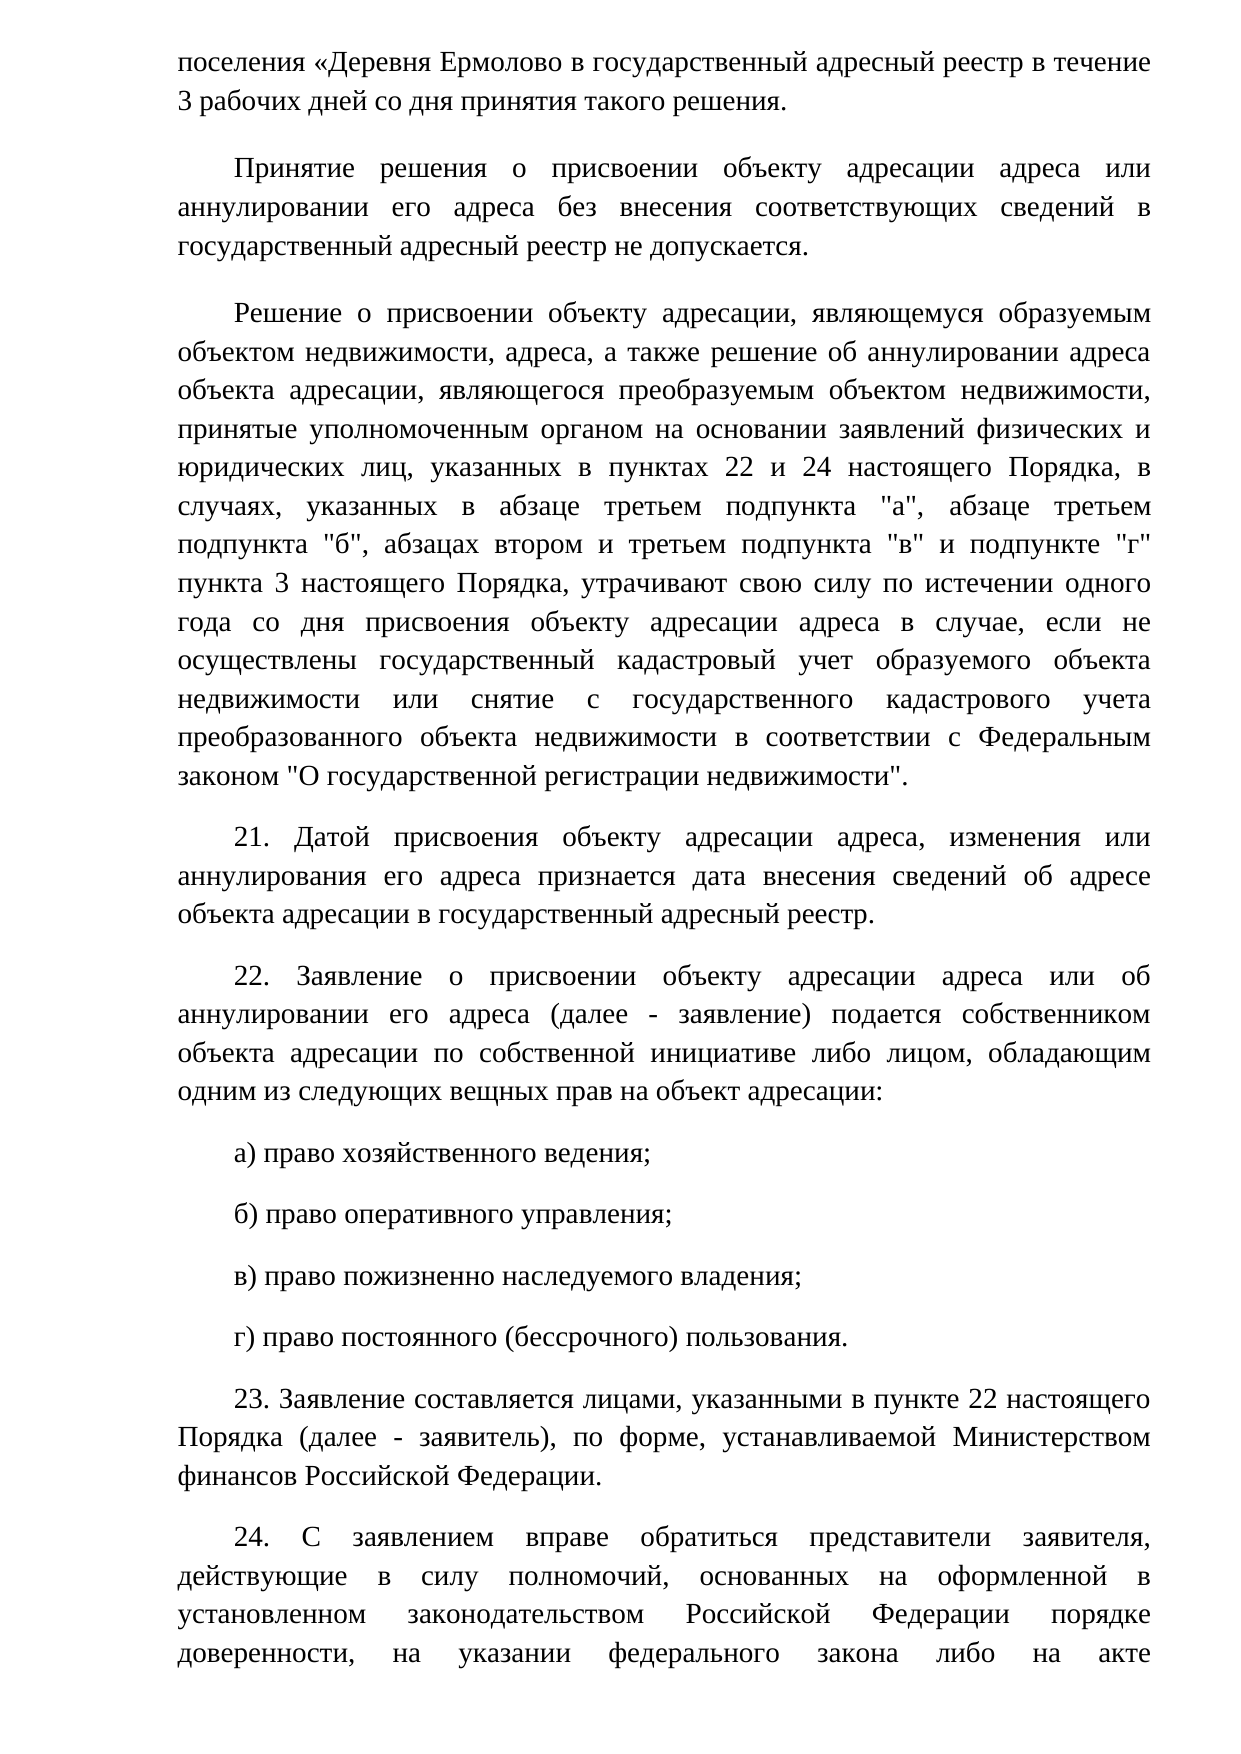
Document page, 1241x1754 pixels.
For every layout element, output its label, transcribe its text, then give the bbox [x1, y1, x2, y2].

text Решение о присвоении объекту адресации, являющемуся образуемым объектом недвижимости, адреса, а также решение об аннулировании адреса объекта адресации, являющегося преобразуемым объектом недвижимости, принятые уполномоченным органом на основании заявлений физических и юридических лиц, указанных в пунктах 22 и 24 настоящего Порядка, в случаях, указанных в абзаце третьем подпункта "а", абзаце третьем подпункта "б", абзацах втором и третьем подпункта "в" и подпункте "г" пункта 3 настоящего Порядка, утрачивают свою силу по истечении одного года со дня присвоения объекту адресации адреса в случае, если не осуществлены государственный кадастровый учет образуемого объекта недвижимости или снятие с государственного кадастрового учета преобразованного объекта недвижимости в соответствии с Федеральным законом "О государственной регистрации недвижимости". [177, 295, 1152, 791]
text б) право оперативного управления; [177, 1196, 1152, 1230]
text а) право хозяйственного ведения; [177, 1135, 1152, 1168]
text 22. Заявление о присвоении объекту адресации адреса или об аннулировании его адреса (далее - заявление) подается собственником объекта адресации по собственной инициативе либо лицом, обладающим одним из следующих вещных прав на объект адресации: [177, 958, 1152, 1107]
text 21. Датой присвоения объекту адресации адреса, изменения или аннулирования его адреса признается дата внесения сведений об адресе объекта адресации в государственный адресный реестр. [177, 819, 1152, 930]
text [177, 1519, 1152, 1668]
text г) право постоянного (бессрочного) пользования. [177, 1319, 1152, 1353]
text 23. Заявление составляется лицами, указанными в пункте 22 настоящего Порядка (далее - заявитель), по форме, устанавливаемой Министерством финансов Российской Федерации. [177, 1381, 1152, 1491]
text Принятие решения о присвоении объекту адресации адреса или аннулировании его адреса без внесения соответствующих сведений в государственный адресный реестр не допускается. [177, 151, 1152, 261]
text в) право пожизненно наследуемого владения; [177, 1258, 1152, 1291]
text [177, 44, 1152, 116]
